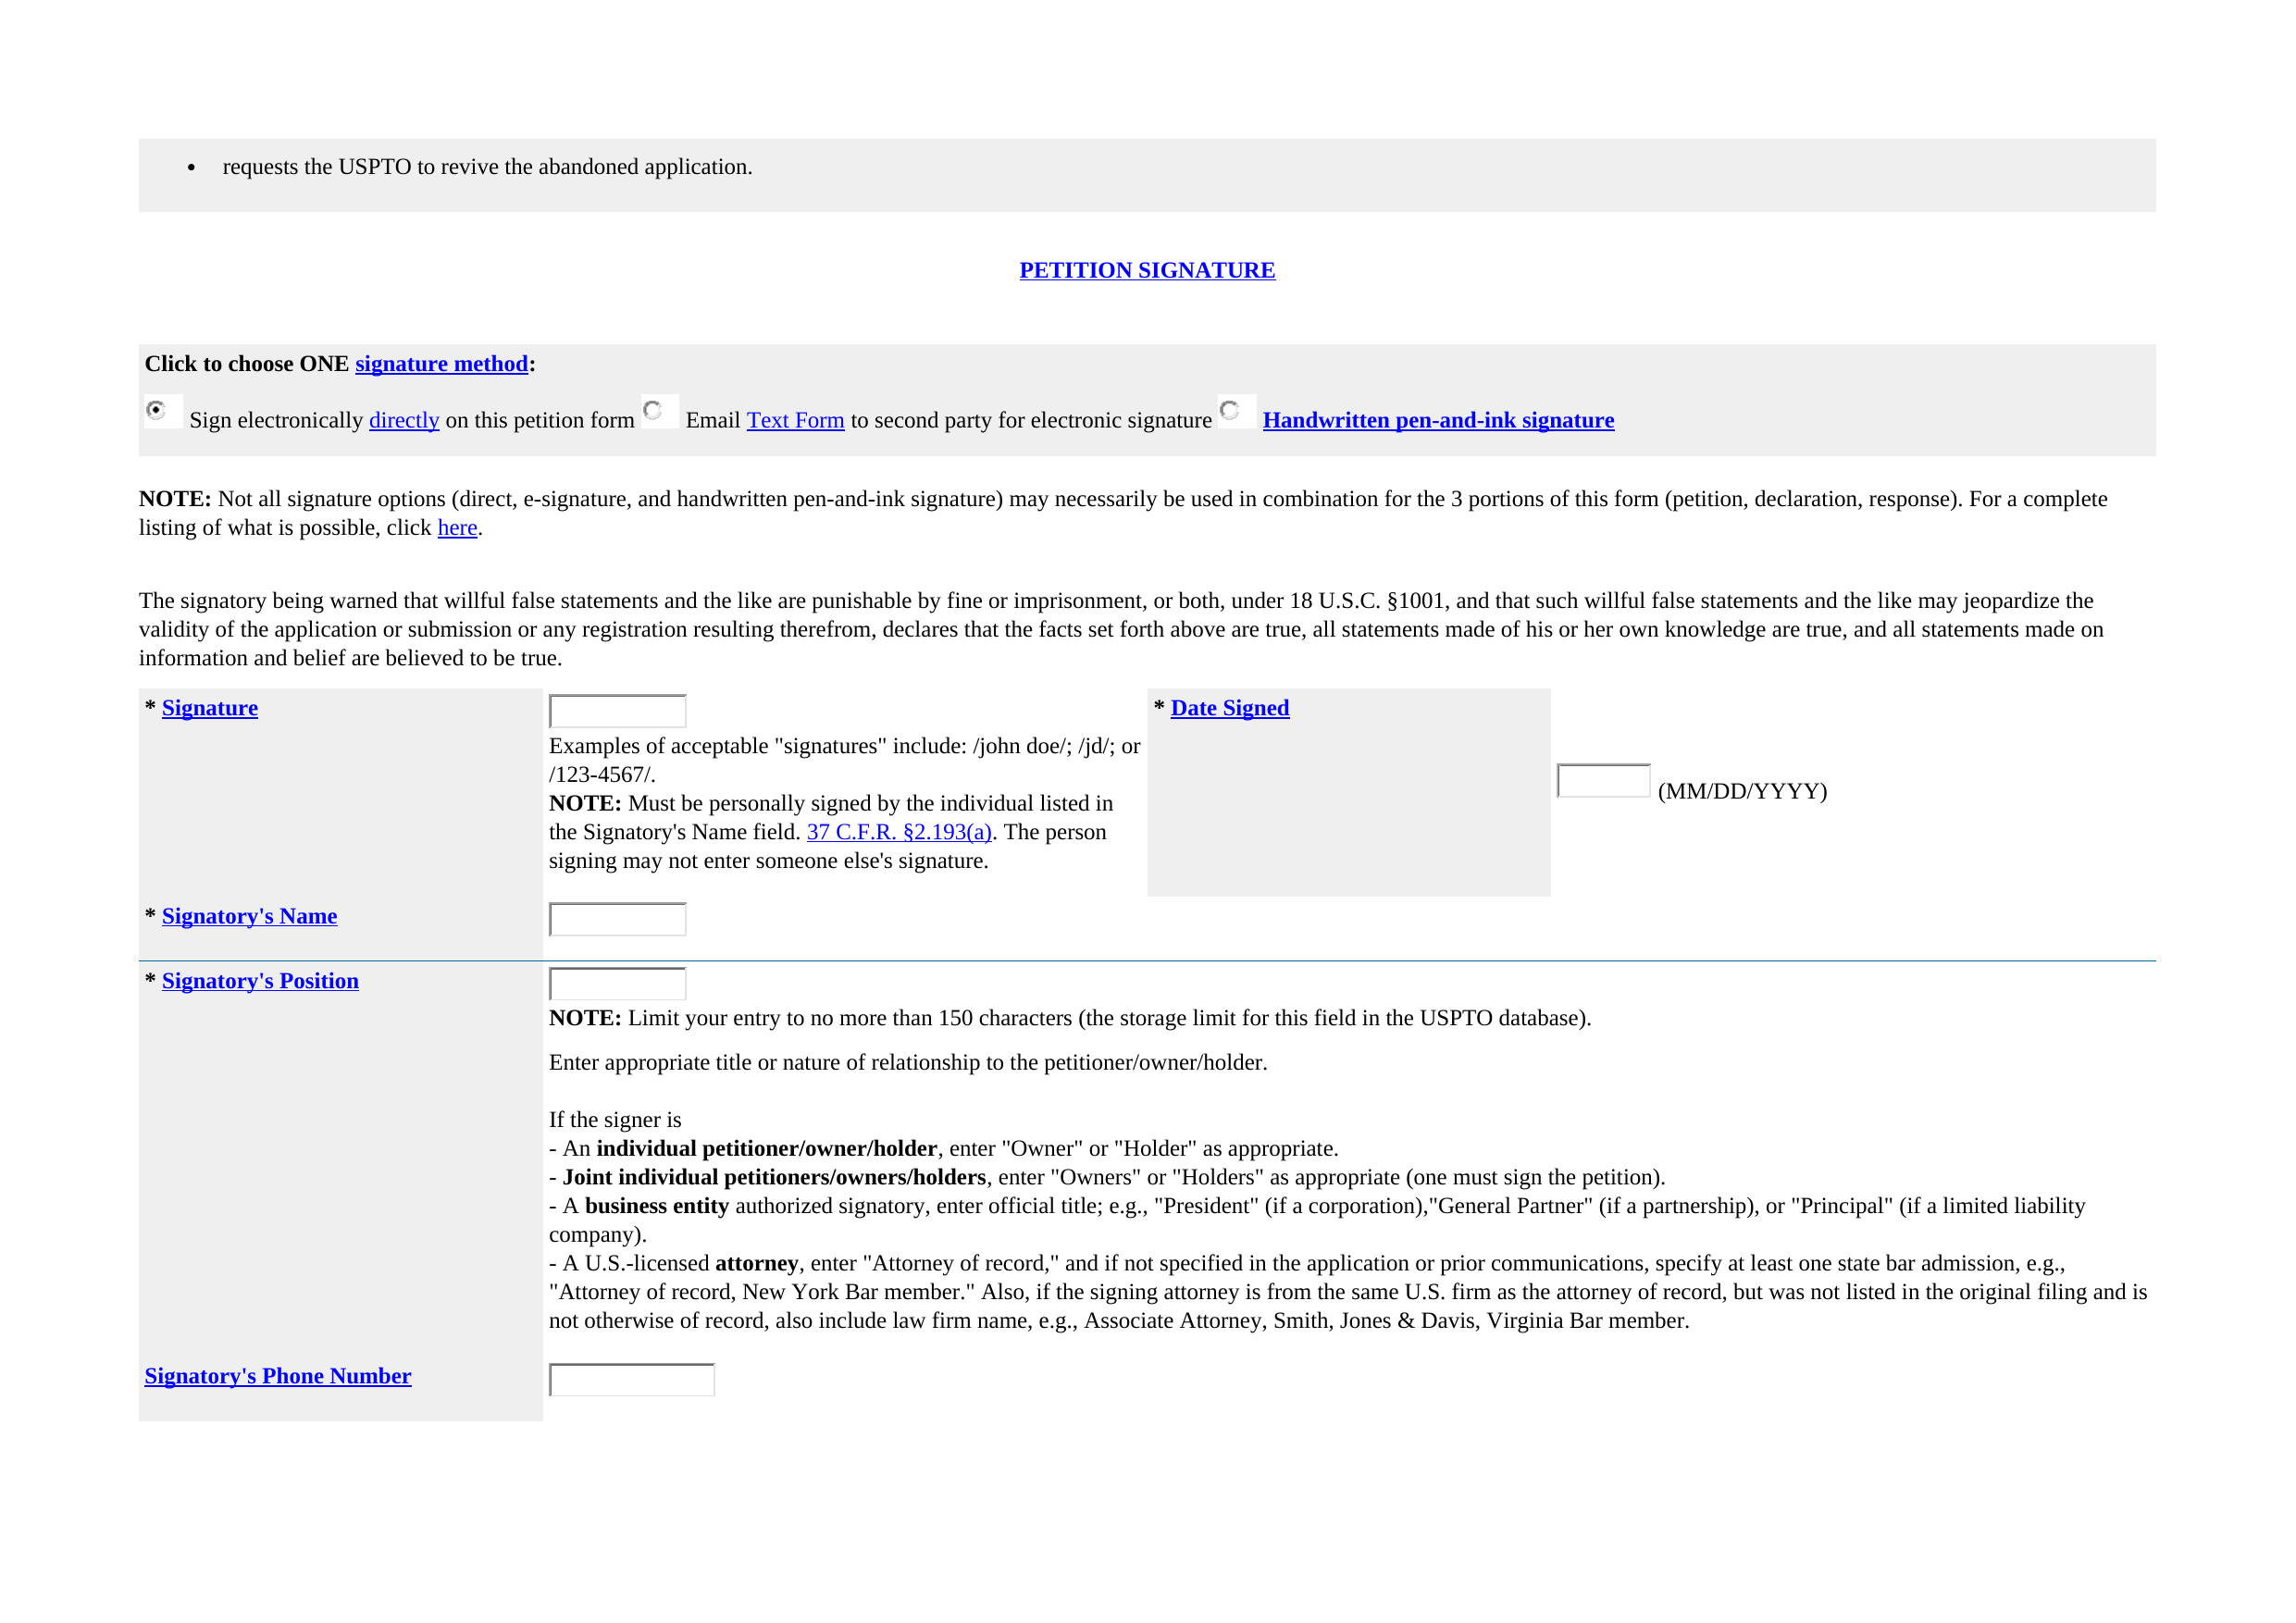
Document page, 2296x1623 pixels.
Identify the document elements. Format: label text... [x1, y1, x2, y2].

text NOTE: Not all signature options (direct, e-signature, and handwritten pen-and-ink signature) may necessarily be used in combination for the 3 portions of this form (petition, declaration, response). For a complete listing of what is possible, click here. [139, 456, 2156, 540]
text The signatory being warned that willful false statements and the like are punishable by fine or imprisonment, or both, under 18 U.S.C. §1001, and that such willful false statements and the like may jeopardize the validity of the application or submission or any registration resulting therefrom, declares that the facts set forth above are true, all statements made of his or her own knowledge are true, and all statements made on information and belief are believed to be true. [139, 558, 2156, 671]
text PETITION SIGNATURE [139, 256, 2156, 282]
